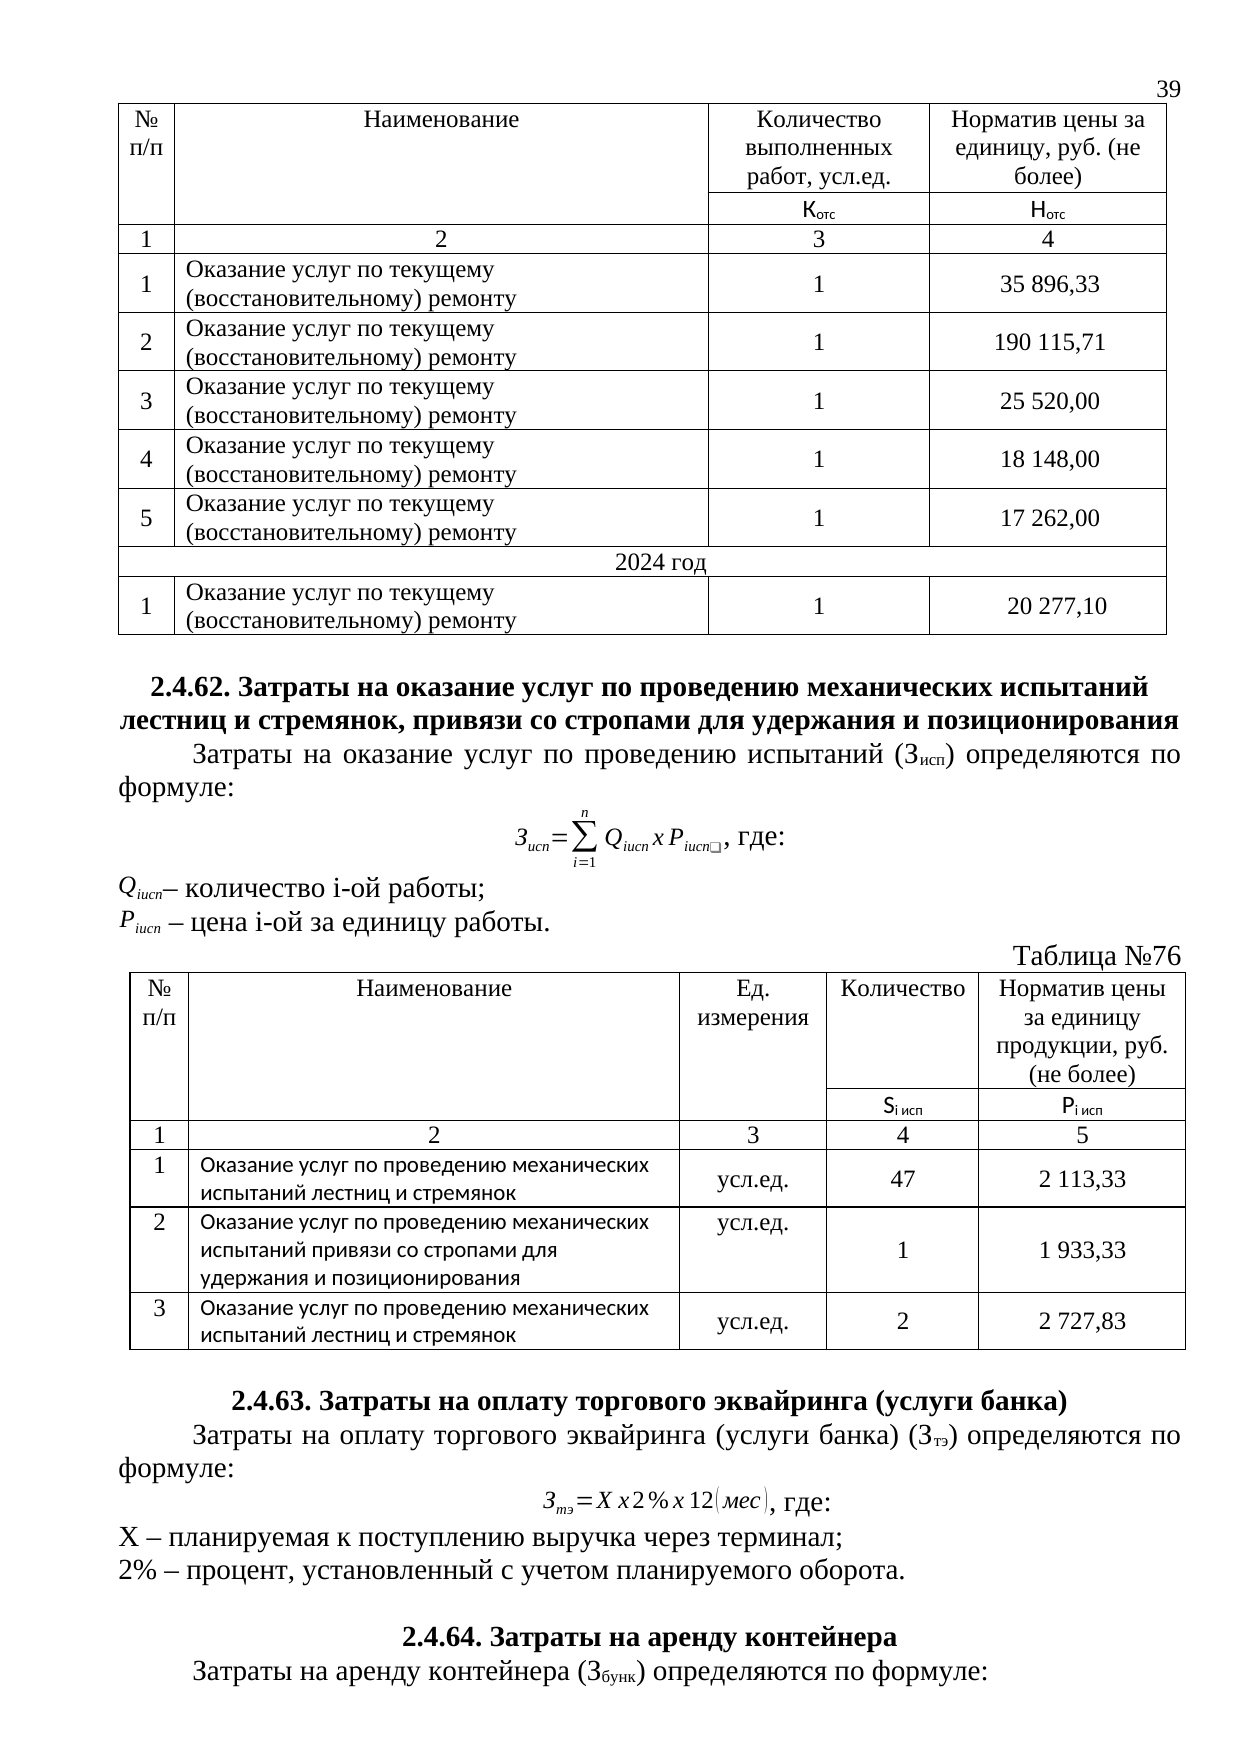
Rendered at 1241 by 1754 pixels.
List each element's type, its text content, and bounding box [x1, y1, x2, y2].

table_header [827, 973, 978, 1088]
text 2.4.62. Затраты на оказание услуг по проведению механических испытаний лестниц и стремянок, привязи со стропами для удержания и позиционирования [118, 669, 1181, 736]
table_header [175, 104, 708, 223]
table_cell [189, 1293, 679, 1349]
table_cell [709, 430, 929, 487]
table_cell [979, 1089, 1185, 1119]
text Таблица №76 [118, 938, 1181, 972]
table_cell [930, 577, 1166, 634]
text , где: [118, 1484, 1181, 1519]
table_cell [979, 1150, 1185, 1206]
text Затраты на аренду контейнера (Збунк) определяются по формуле: [118, 1653, 1181, 1686]
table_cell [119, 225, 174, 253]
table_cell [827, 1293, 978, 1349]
text 2.4.64. Затраты на аренду контейнера [118, 1619, 1181, 1653]
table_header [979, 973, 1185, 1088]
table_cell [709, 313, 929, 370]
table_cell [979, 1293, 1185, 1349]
text , где: [118, 803, 1181, 870]
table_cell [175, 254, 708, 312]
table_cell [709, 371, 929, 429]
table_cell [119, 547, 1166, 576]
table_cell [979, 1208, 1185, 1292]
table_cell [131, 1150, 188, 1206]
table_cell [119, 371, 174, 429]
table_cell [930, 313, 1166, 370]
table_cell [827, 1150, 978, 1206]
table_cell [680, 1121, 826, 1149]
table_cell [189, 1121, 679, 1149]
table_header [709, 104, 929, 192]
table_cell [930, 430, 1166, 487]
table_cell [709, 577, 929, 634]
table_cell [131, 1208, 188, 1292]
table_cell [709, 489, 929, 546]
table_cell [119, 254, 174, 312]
text – цена i-ой за единицу работы. [118, 904, 1181, 938]
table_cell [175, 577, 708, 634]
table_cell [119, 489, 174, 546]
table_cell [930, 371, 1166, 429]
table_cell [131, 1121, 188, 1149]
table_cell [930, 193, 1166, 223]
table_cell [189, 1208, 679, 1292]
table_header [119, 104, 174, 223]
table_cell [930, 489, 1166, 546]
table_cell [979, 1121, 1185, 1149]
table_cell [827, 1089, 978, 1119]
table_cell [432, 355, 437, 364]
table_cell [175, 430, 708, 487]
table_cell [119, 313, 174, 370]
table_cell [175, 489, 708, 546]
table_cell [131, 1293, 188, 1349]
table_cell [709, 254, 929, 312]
text Х – планируемая к поступлению выручка через терминал; [118, 1519, 1181, 1552]
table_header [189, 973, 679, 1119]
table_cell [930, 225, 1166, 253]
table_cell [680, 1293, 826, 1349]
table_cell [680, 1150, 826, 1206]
text Затраты на оплату торгового эквайринга (услуги банка) (Зтэ) определяются по формуле: [118, 1417, 1181, 1484]
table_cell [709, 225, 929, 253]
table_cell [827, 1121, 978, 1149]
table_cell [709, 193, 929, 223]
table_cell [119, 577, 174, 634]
list 2.4.63. Затраты на оплату торгового эквайринга (услуги банка) [118, 1383, 1181, 1417]
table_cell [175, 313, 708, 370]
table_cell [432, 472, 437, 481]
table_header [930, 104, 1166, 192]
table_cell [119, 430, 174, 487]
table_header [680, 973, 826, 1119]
text Затраты на оказание услуг по проведению испытаний (Зисп) определяются по формуле: [118, 736, 1181, 803]
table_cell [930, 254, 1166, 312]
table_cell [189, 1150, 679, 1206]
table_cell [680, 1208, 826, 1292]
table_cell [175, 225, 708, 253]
text – количество i-ой работы; [118, 870, 1181, 904]
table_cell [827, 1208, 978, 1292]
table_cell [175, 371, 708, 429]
text 2% – процент, установленный с учетом планируемого оборота. [118, 1552, 1181, 1586]
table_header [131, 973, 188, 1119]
